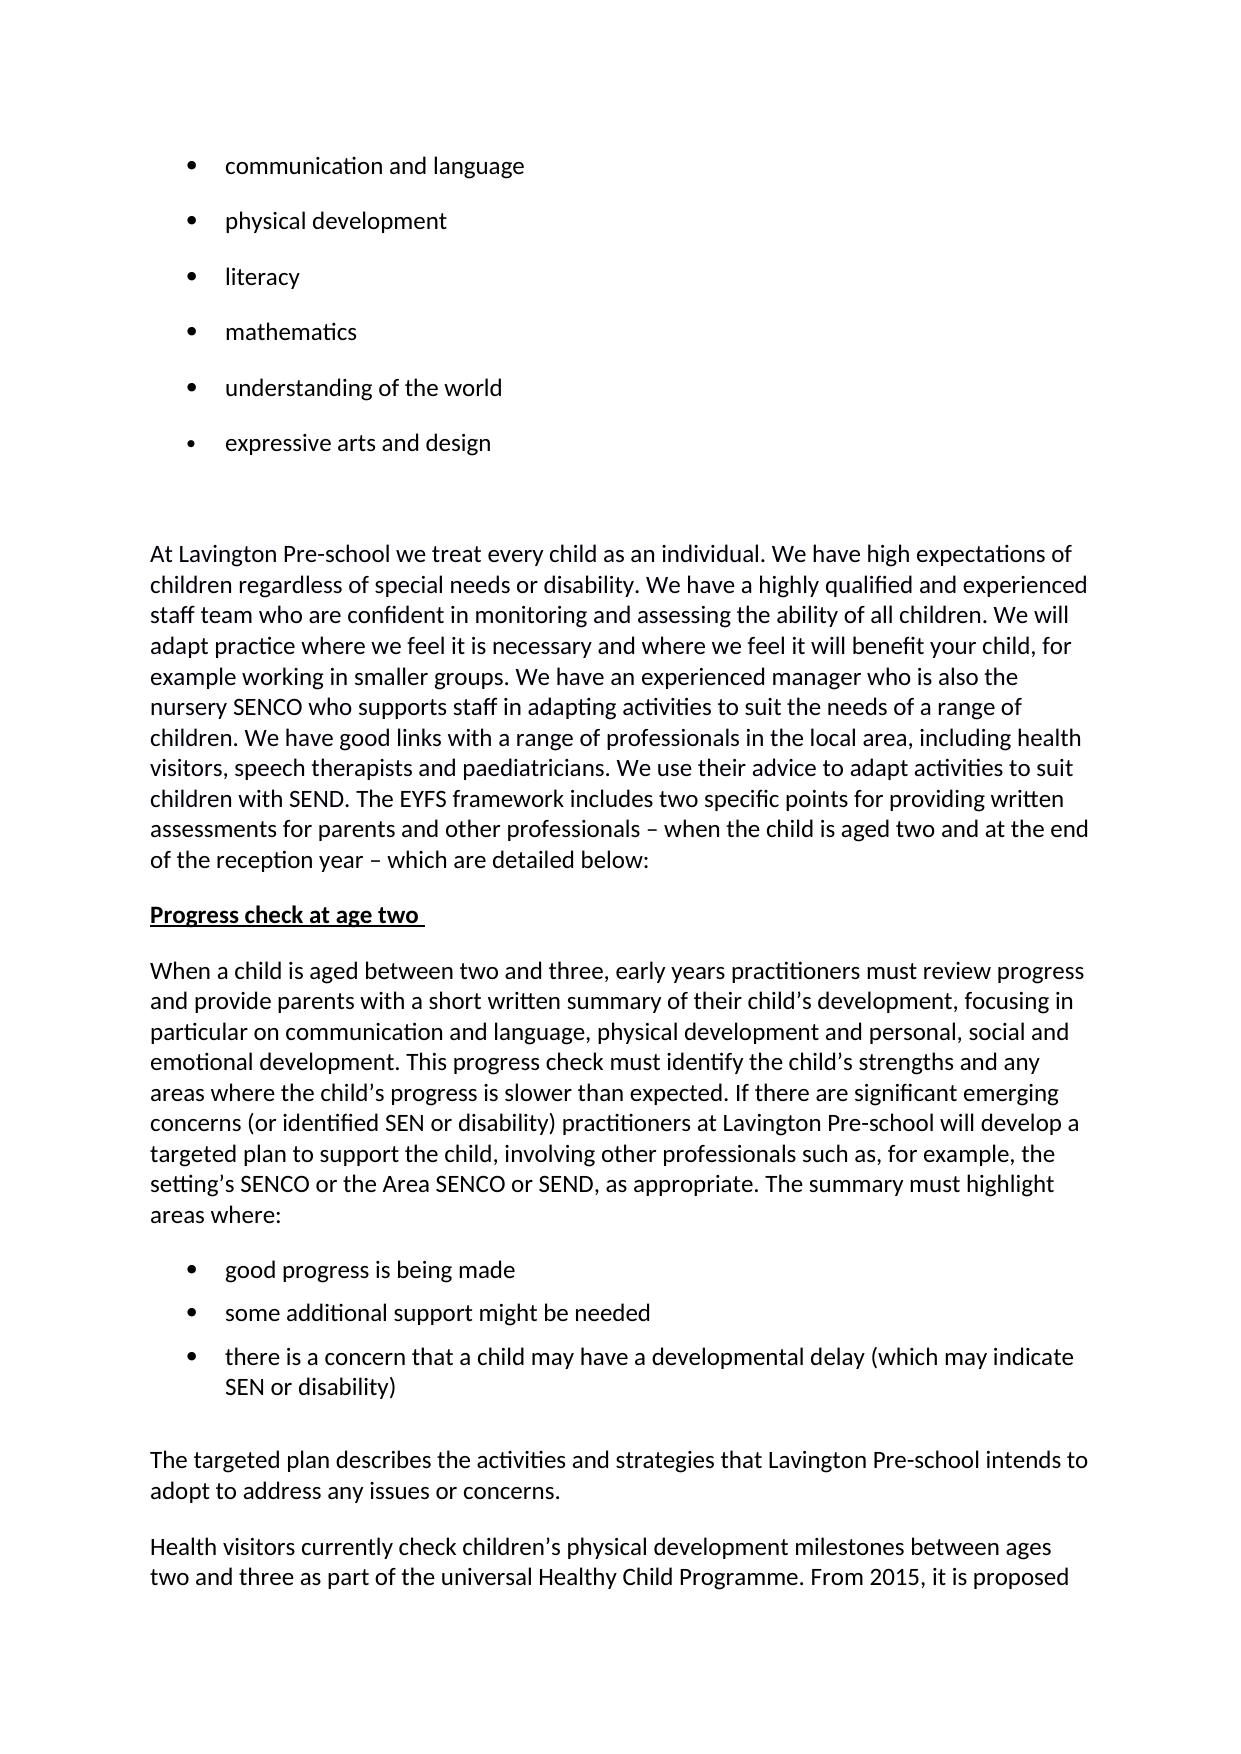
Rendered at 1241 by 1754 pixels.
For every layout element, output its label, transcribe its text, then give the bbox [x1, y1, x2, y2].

list communication and language [187, 150, 1090, 181]
text When a child is aged between two and three, early years practitioners must review progress and provide parents with a short written summary of their child’s development, focusing in particular on communication and language, physical development and personal, social and emotional development. This progress check must identify the child’s strengths and any areas where the child’s progress is slower than expected. If there are significant emerging concerns (or identified SEN or disability) practitioners at Lavington Pre-school will develop a targeted plan to support the child, involving other professionals such as, for example, the setting’s SENCO or the Area SENCO or SEND, as appropriate. The summary must highlight areas where: [150, 955, 1090, 1229]
list mathematics [187, 317, 1090, 347]
text At Lavington Pre-school we treat every child as an individual. We have high expectations of children regardless of special needs or disability. We have a highly qualified and experienced staff team who are confident in monitoring and assessing the ability of all children. We will adapt practice where we feel it is necessary and where we feel it will benefit your child, for example working in smaller groups. We have an experienced manager who is also the nursery SENCO who supports staff in adapting activities to suit the needs of a range of children. We have good links with a range of professionals in the local area, including health visitors, speech therapists and paediatricians. We use their advice to adapt activities to suit children with SEND. The EYFS framework includes two specific points for providing written assessments for parents and other professionals – when the child is aged two and at the end of the reception year – which are detailed below: [150, 539, 1090, 874]
list physical development [187, 206, 1090, 236]
text The targeted plan describes the activities and strategies that Lavington Pre-school intends to adopt to address any issues or concerns. [150, 1445, 1090, 1506]
list expressive arts and design [187, 428, 1090, 458]
text Health visitors currently check children’s physical development milestones between ages two and three as part of the universal Healthy Child Programme. From 2015, it is proposed [150, 1531, 1090, 1592]
list there is a concern that a child may have a developmental delay (which may indicate SEN or disability) [187, 1341, 1090, 1402]
list literacy [187, 261, 1090, 292]
list some additional support might be needed [187, 1298, 1090, 1328]
list understanding of the world [187, 372, 1090, 403]
list good progress is being made [187, 1254, 1090, 1285]
text Progress check at age two [150, 899, 1090, 930]
